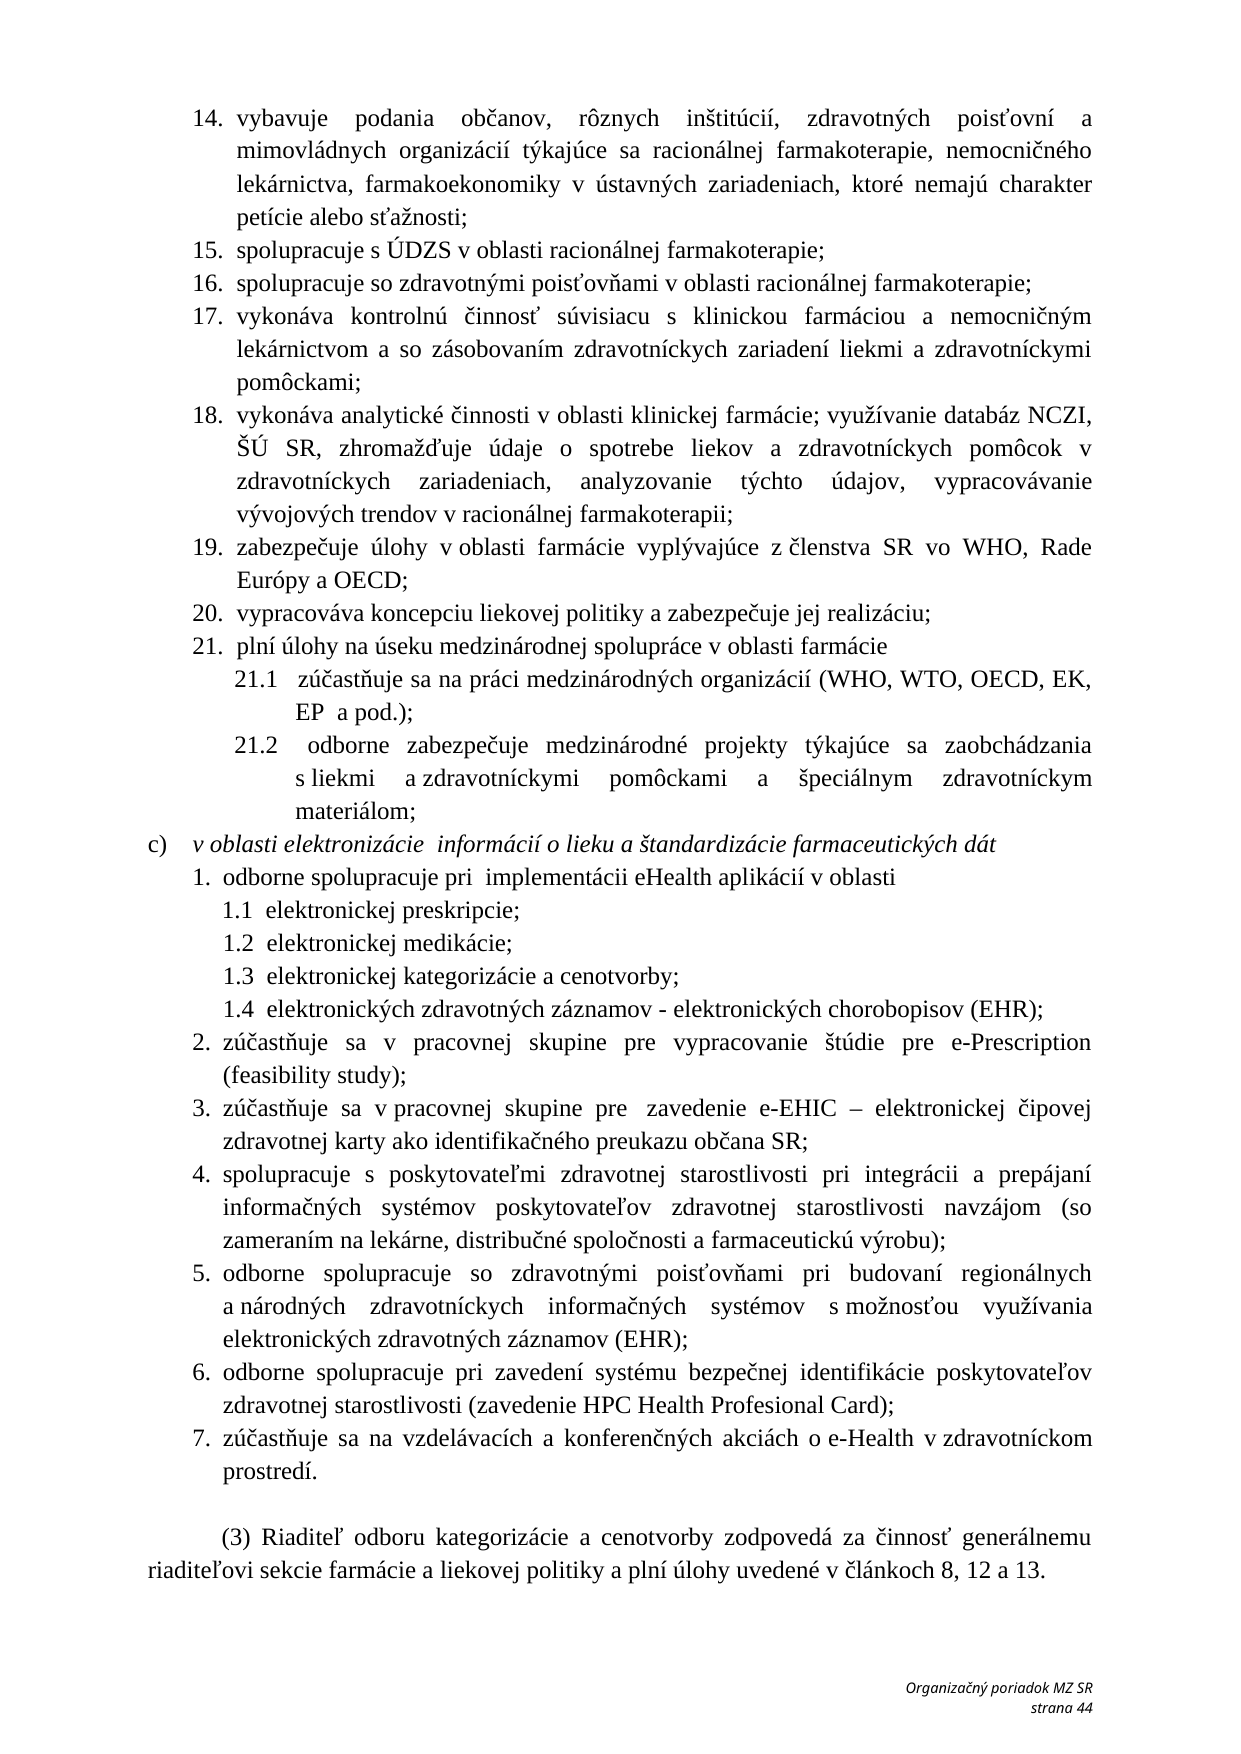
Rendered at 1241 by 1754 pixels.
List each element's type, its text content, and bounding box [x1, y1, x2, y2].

list zúčastňuje sa v pracovnej skupine pre vypracovanie štúdie pre e-Prescription (feasibility study); [192, 1027, 1092, 1089]
list plní úlohy na úseku medzinárodnej spolupráce v oblasti farmácie [192, 631, 1092, 660]
list zúčastňuje sa v pracovnej skupine pre zavedenie e-EHIC – elektronickej čipovej zdravotnej karty ako identifikačného preukazu občana SR; [192, 1093, 1092, 1155]
text c) v oblasti elektronizácie informácií o lieku a štandardizácie farmaceutických dát [148, 829, 1092, 858]
list spolupracuje s poskytovateľmi zdravotnej starostlivosti pri integrácii a prepájaní informačných systémov poskytovateľov zdravotnej starostlivosti navzájom (so zameraním na lekárne, distribučné spoločnosti a farmaceutickú výrobu); [192, 1159, 1092, 1254]
text 21.1 zúčastňuje sa na práci medzinárodných organizácií (WHO, WTO, OECD, EK, EP a pod.); [234, 664, 1092, 726]
text 1.1 elektronickej preskripcie; [185, 895, 1092, 924]
list vybavuje podania občanov, rôznych inštitúcií, zdravotných poisťovní a mimovládnych organizácií týkajúce sa racionálnej farmakoterapie, nemocničného lekárnictva, farmakoekonomiky v ústavných zariadeniach, ktoré nemajú charakter petície alebo sťažnosti; [192, 103, 1092, 230]
list odborne spolupracuje so zdravotnými poisťovňami pri budovaní regionálnych a národných zdravotníckych informačných systémov s možnosťou využívania elektronických zdravotných záznamov (EHR); [192, 1258, 1092, 1353]
list vypracováva koncepciu liekovej politiky a zabezpečuje jej realizáciu; [192, 598, 1092, 627]
list spolupracuje s ÚDZS v oblasti racionálnej farmakoterapie; [192, 235, 1092, 263]
text 21.2 odborne zabezpečuje medzinárodné projekty týkajúce sa zaobchádzania s liekmi a zdravotníckymi pomôckami a špeciálnym zdravotníckym materiálom; [234, 730, 1092, 825]
list vykonáva kontrolnú činnosť súvisiacu s klinickou farmáciou a nemocničným lekárnictvom a so zásobovaním zdravotníckych zariadení liekmi a zdravotníckymi pomôckami; [192, 301, 1092, 396]
list zúčastňuje sa na vzdelávacích a konferenčných akciách o e-Health v zdravotníckom prostredí. [192, 1423, 1092, 1485]
text (3) Riaditeľ odboru kategorizácie a cenotvorby zodpovedá za činnosť generálnemu riaditeľovi sekcie farmácie a liekovej politiky a plní úlohy uvedené v článkoch 8, 12 a 13. [148, 1522, 1092, 1584]
list odborne spolupracuje pri zavedení systému bezpečnej identifikácie poskytovateľov zdravotnej starostlivosti (zavedenie HPC Health Profesional Card); [192, 1357, 1092, 1419]
list odborne spolupracuje pri implementácii eHealth aplikácií v oblasti [192, 862, 1092, 891]
text 1.2 elektronickej medikácie; [223, 928, 1092, 957]
text 1.3 elektronickej kategorizácie a cenotvorby; [223, 961, 1092, 990]
list vykonáva analytické činnosti v oblasti klinickej farmácie; využívanie databáz NCZI, ŠÚ SR, zhromažďuje údaje o spotrebe liekov a zdravotníckych pomôcok v zdravotníckych zariadeniach, analyzovanie týchto údajov, vypracovávanie vývojových trendov v racionálnej farmakoterapii; [192, 400, 1092, 528]
text 1.4 elektronických zdravotných záznamov - elektronických chorobopisov (EHR); [223, 994, 1092, 1023]
list zabezpečuje úlohy v oblasti farmácie vyplývajúce z členstva SR vo WHO, Rade Európy a OECD; [192, 532, 1092, 594]
list spolupracuje so zdravotnými poisťovňami v oblasti racionálnej farmakoterapie; [192, 268, 1092, 296]
